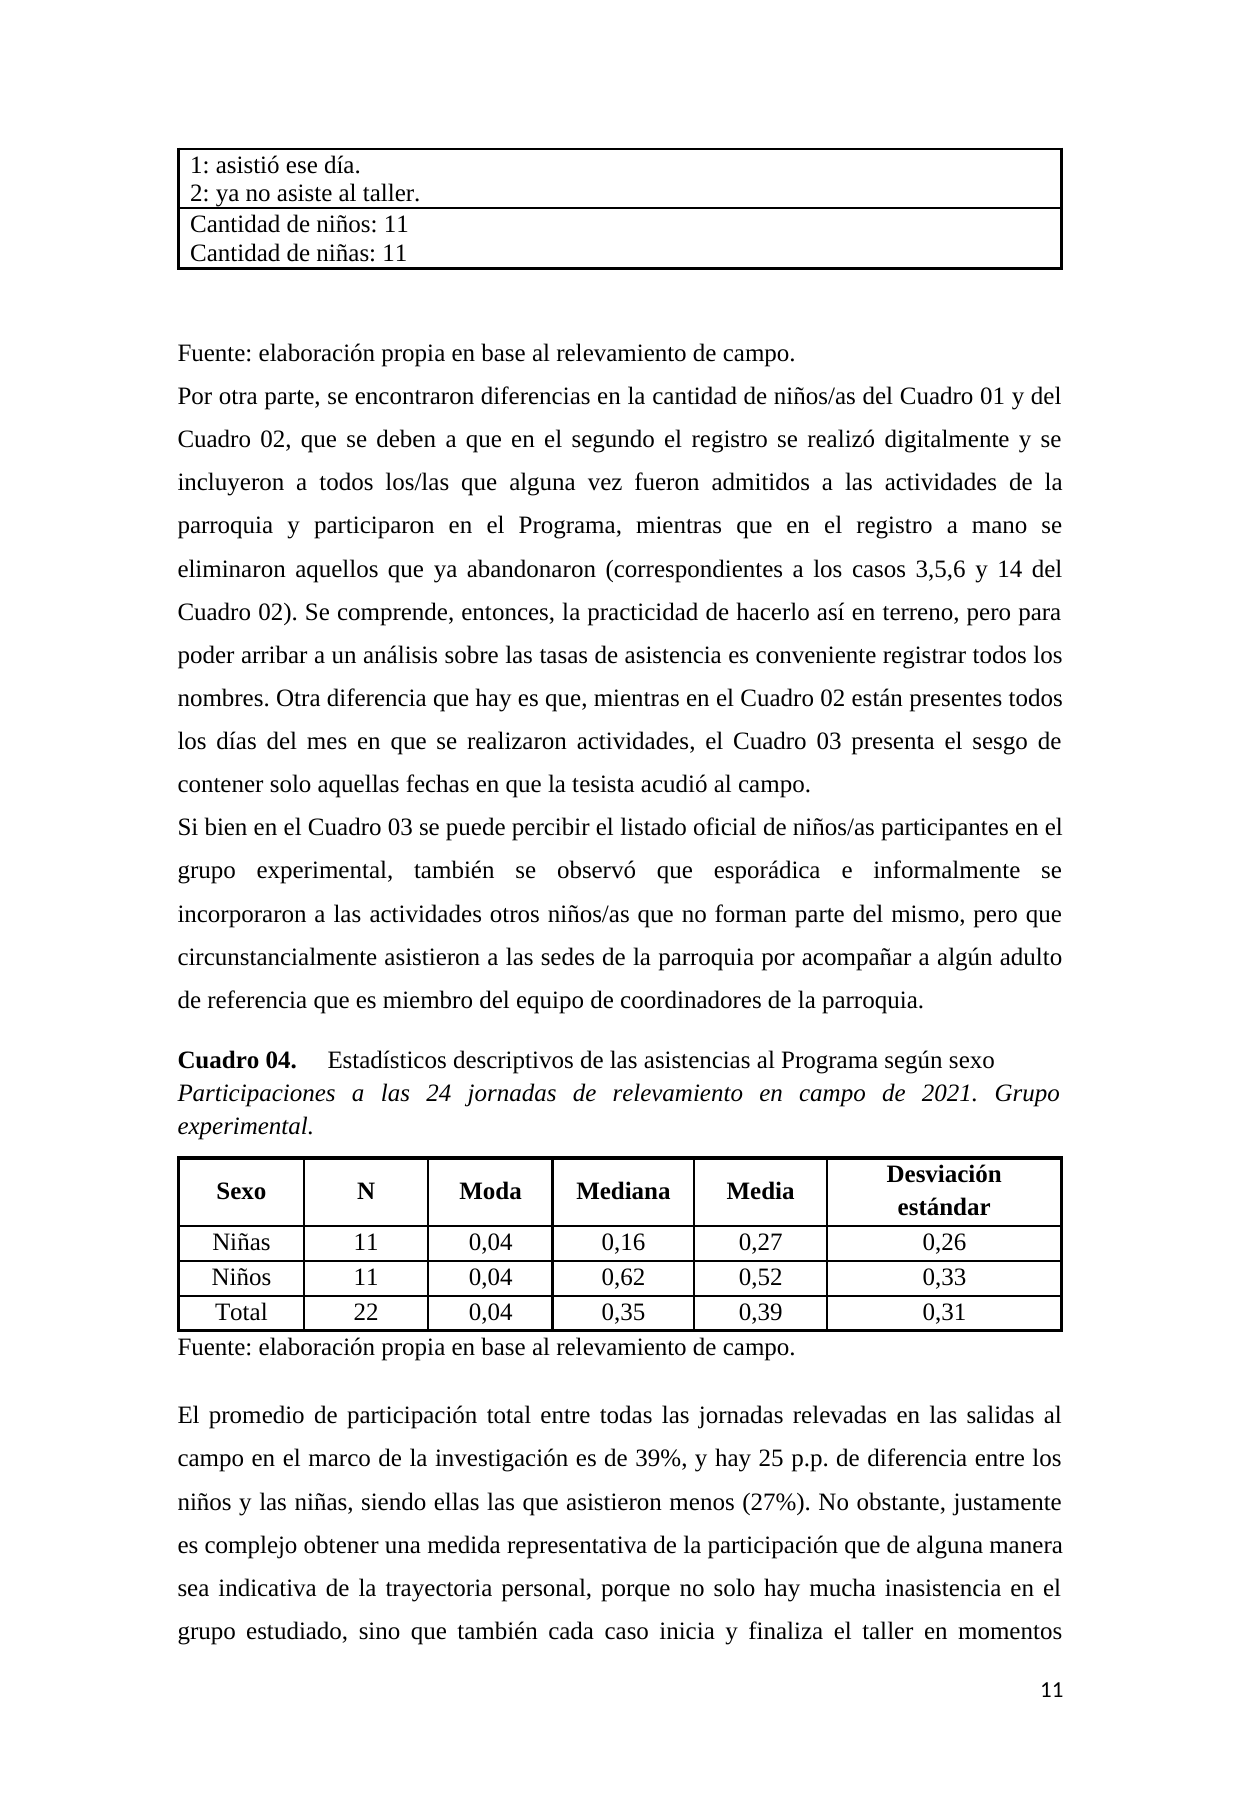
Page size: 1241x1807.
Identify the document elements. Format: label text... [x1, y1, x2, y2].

table_cell 22 [305, 1297, 427, 1329]
table_cell Niñas [180, 1227, 303, 1260]
table_cell 0,26 [828, 1227, 1060, 1260]
list Estadísticos descriptivos de las asistencias al Programa según sexo [177, 1045, 1063, 1073]
table_cell 11 [305, 1227, 427, 1260]
text Si bien en el Cuadro 03 se puede percibir el listado oficial de niños/as participantes en el grupo experimental, también se observó que esporádica e informalmente se incorporaron a las actividades otros niños/as que no forman parte del mismo, pero que circunstancialmente asistieron a las sedes de la parroquia por acompañar a algún adulto de referencia que es miembro del equipo de coordinadores de la parroquia. [177, 812, 1063, 1014]
table_header Moda [429, 1160, 551, 1225]
text Fuente: elaboración propia en base al relevamiento de campo. [177, 295, 1063, 367]
table_header Desviación estándar [828, 1160, 1060, 1225]
table_cell Niños [180, 1262, 303, 1294]
table_cell 0,04 [429, 1227, 551, 1260]
table_cell 0,35 [554, 1297, 693, 1329]
table_cell 0,31 [828, 1297, 1060, 1329]
text Participaciones a las 24 jornadas de relevamiento en campo de 2021. Grupo experimental. [177, 1078, 1063, 1139]
table_cell Total [180, 1297, 303, 1329]
table_cell 0,27 [695, 1227, 826, 1260]
table_cell 0,33 [828, 1262, 1060, 1294]
table_cell 11 [305, 1262, 427, 1294]
table_cell 0,04 [429, 1297, 551, 1329]
table_cell 0,04 [429, 1262, 551, 1294]
table_header Mediana [554, 1160, 693, 1225]
table_cell 0,62 [554, 1262, 693, 1294]
table_header N [305, 1160, 427, 1225]
table_cell 0,39 [695, 1297, 826, 1329]
table_cell 0,16 [554, 1227, 693, 1260]
text Fuente: elaboración propia en base al relevamiento de campo. [177, 1332, 1063, 1361]
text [177, 1400, 1063, 1645]
table_header Sexo [180, 1160, 303, 1225]
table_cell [180, 150, 1060, 207]
table_header Media [695, 1160, 826, 1225]
table_cell 0,52 [695, 1262, 826, 1294]
text Por otra parte, se encontraron diferencias en la cantidad de niños/as del Cuadro 01 y del Cuadro 02, que se deben a que en el segundo el registro se realizó digitalmente y se incluyeron a todos los/las que alguna vez fueron admitidos a las actividades de la parroquia y participaron en el Programa, mientras que en el registro a mano se eliminaron aquellos que ya abandonaron (correspondientes a los casos 3,5,6 y 14 del Cuadro 02). Se comprende, entonces, la practicidad de hacerlo así en terreno, pero para poder arribar a un análisis sobre las tasas de asistencia es conveniente registrar todos los nombres. Otra diferencia que hay es que, mientras en el Cuadro 02 están presentes todos los días del mes en que se realizaron actividades, el Cuadro 03 presenta el sesgo de contener solo aquellas fechas en que la tesista acudió al campo. [177, 381, 1063, 798]
table_cell Cantidad de niños: 11 Cantidad de niñas: 11 [180, 209, 1060, 267]
